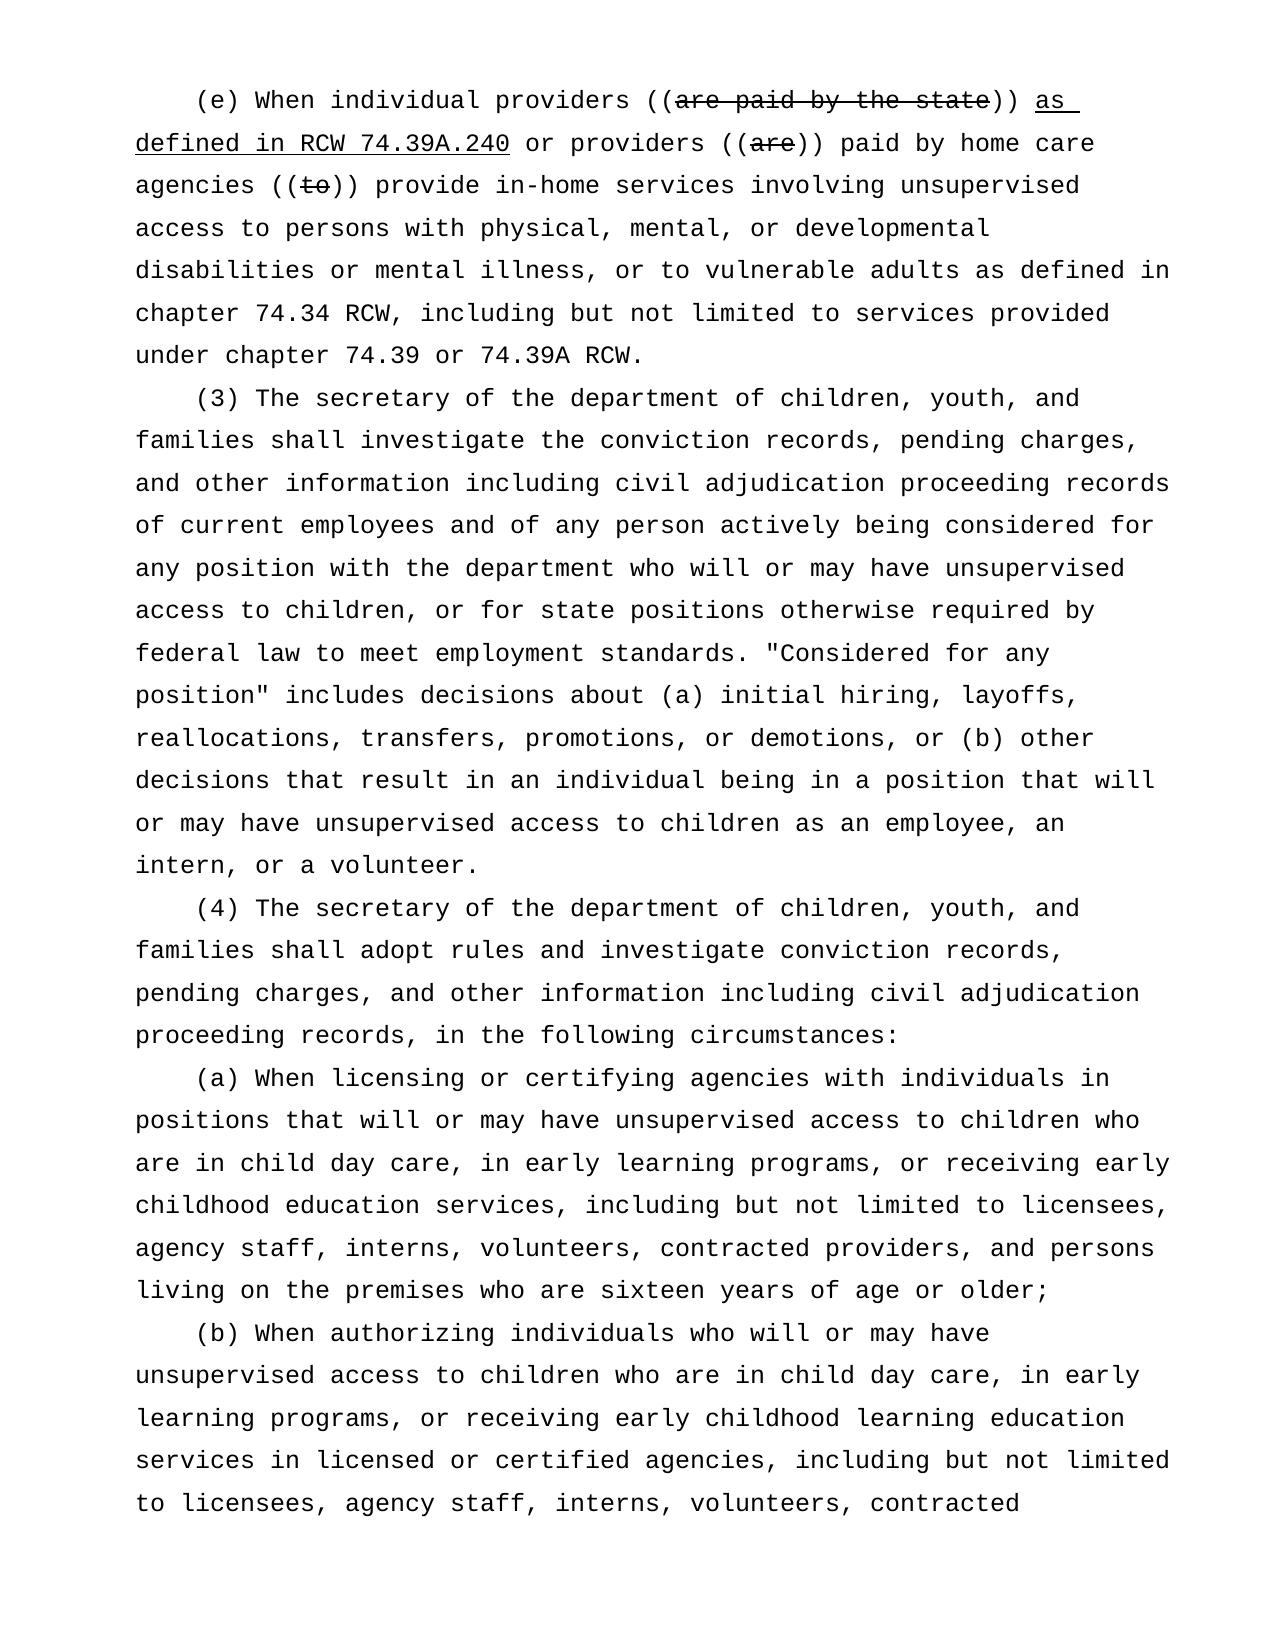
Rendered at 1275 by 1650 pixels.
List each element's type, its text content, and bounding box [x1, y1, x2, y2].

text (e) When individual providers ((are paid by the state)) as defined in RCW 74.39A.240 or providers ((are)) paid by home care agencies ((to)) provide in-home services involving unsupervised access to persons with physical, mental, or developmental disabilities or mental illness, or to vulnerable adults as defined in chapter 74.34 RCW, including but not limited to services provided under chapter 74.39 or 74.39A RCW. [135, 75, 1170, 372]
text (3) The secretary of the department of children, youth, and families shall investigate the conviction records, pending charges, and other information including civil adjudication proceeding records of current employees and of any person actively being considered for any position with the department who will or may have unsupervised access to children, or for state positions otherwise required by federal law to meet employment standards. "Considered for any position" includes decisions about (a) initial hiring, layoffs, reallocations, transfers, promotions, or demotions, or (b) other decisions that result in an individual being in a position that will or may have unsupervised access to children as an employee, an intern, or a volunteer. [135, 372, 1170, 882]
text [135, 1307, 1170, 1520]
text (a) When licensing or certifying agencies with individuals in positions that will or may have unsupervised access to children who are in child day care, in early learning programs, or receiving early childhood education services, including but not limited to licensees, agency staff, interns, volunteers, contracted providers, and persons living on the premises who are sixteen years of age or older; [135, 1052, 1170, 1307]
text (4) The secretary of the department of children, youth, and families shall adopt rules and investigate conviction records, pending charges, and other information including civil adjudication proceeding records, in the following circumstances: [135, 882, 1170, 1052]
